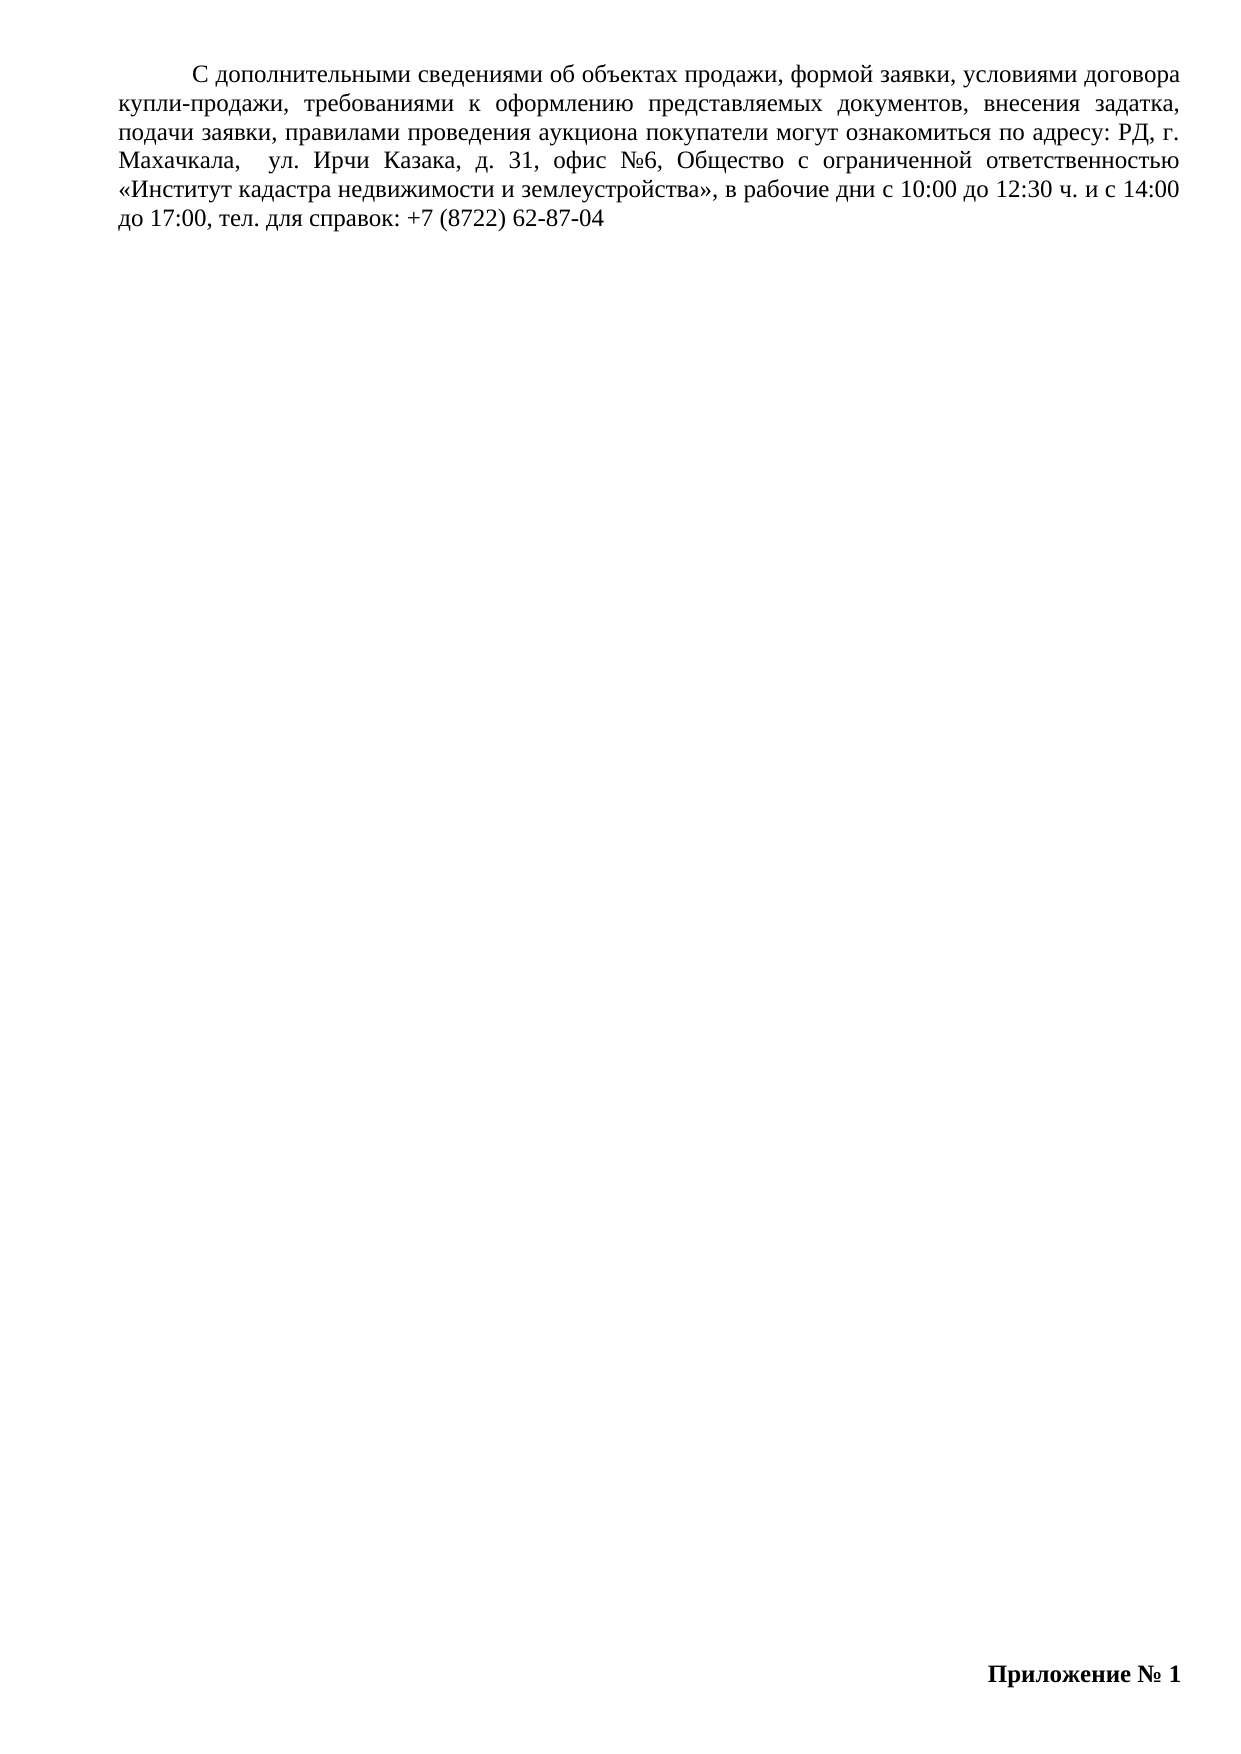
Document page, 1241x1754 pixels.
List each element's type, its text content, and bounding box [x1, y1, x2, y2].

text Приложение № 1 [118, 1659, 1181, 1688]
text С дополнительными сведениями об объектах продажи, формой заявки, условиями договора купли-продажи, требованиями к оформлению представляемых документов, внесения задатка, подачи заявки, правилами проведения аукциона покупатели могут ознакомиться по адресу: РД, г. Махачкала, ул. Ирчи Казака, д. 31, офис №6, Общество с ограниченной ответственностью «Институт кадастра недвижимости и землеустройства», в рабочие дни с 10:00 до 12:30 ч. и с 14:00 до 17:00, тел. для справок: +7 (8722) 62-87-04 [118, 59, 1181, 232]
